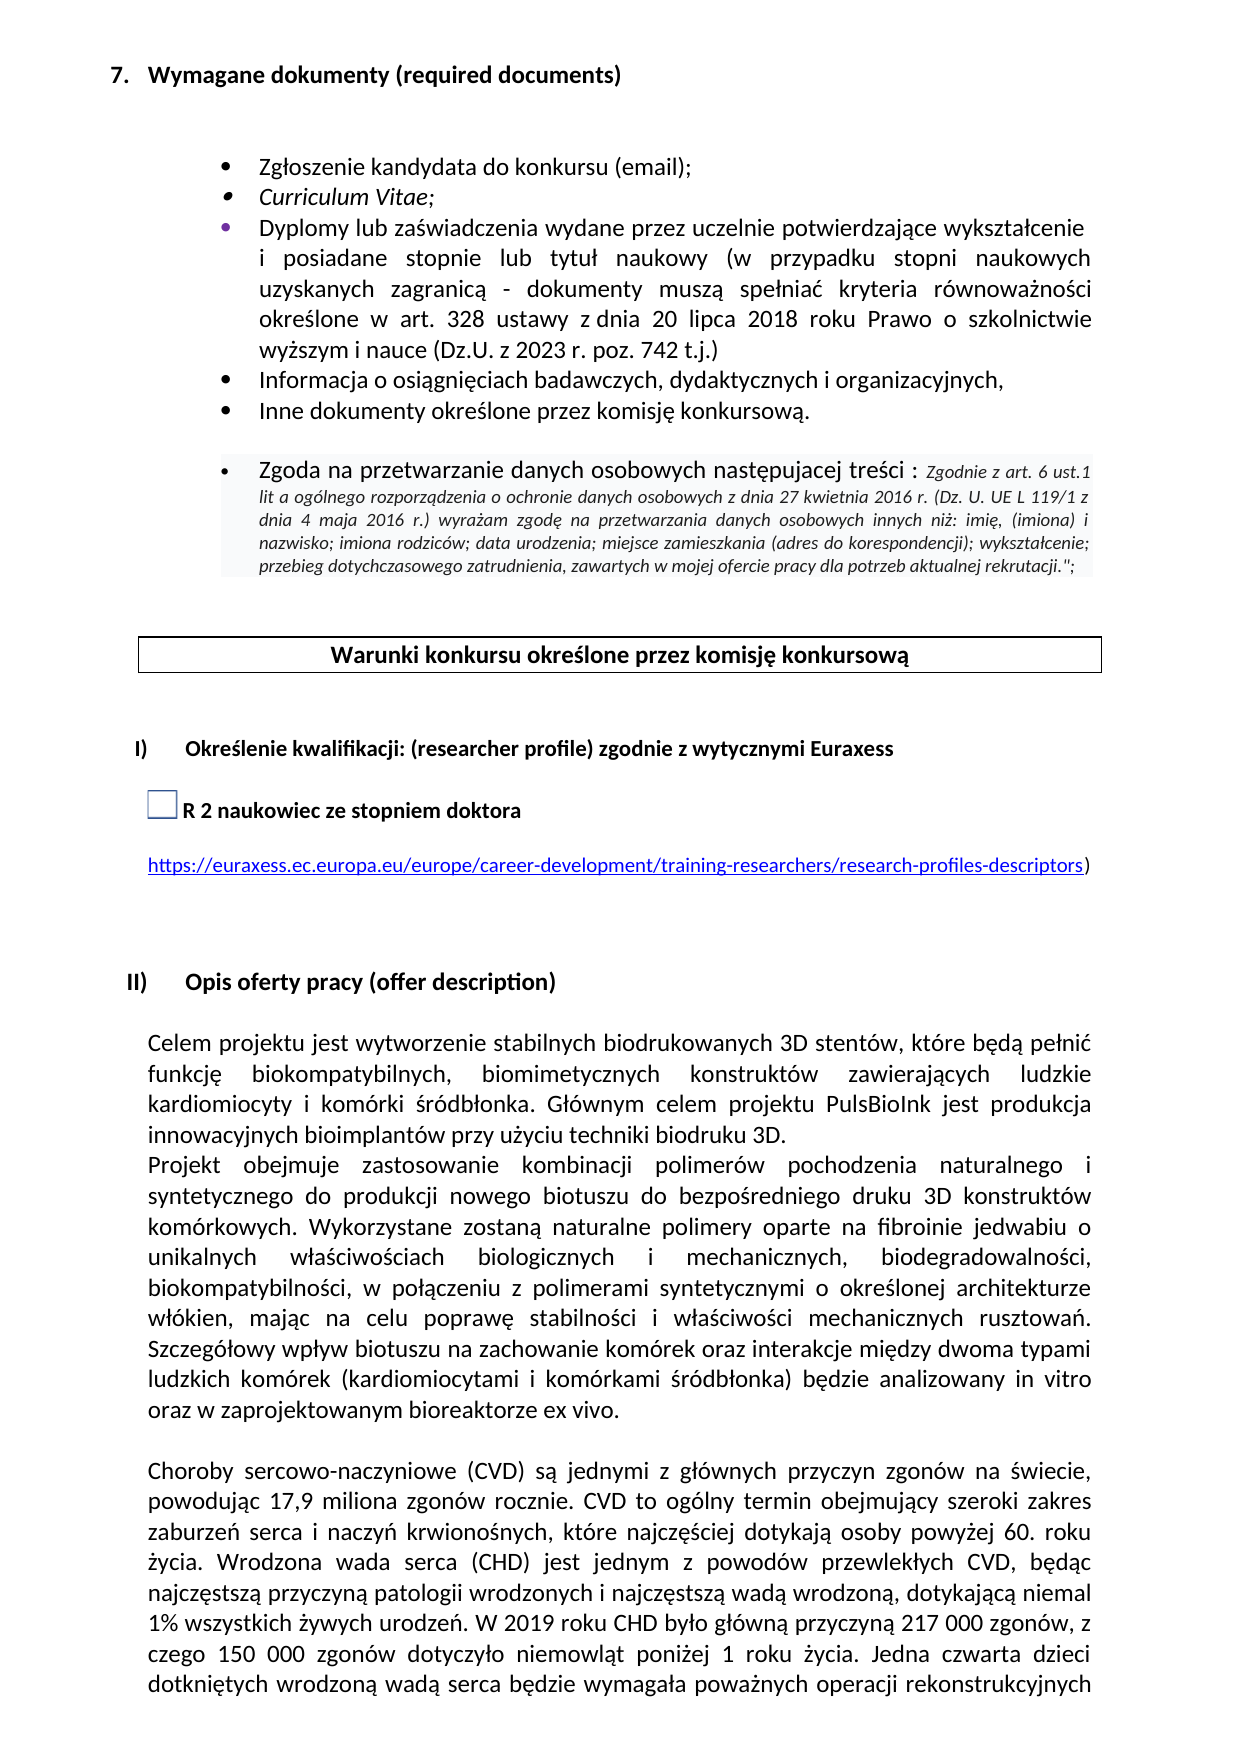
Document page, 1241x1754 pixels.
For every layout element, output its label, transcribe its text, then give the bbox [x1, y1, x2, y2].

text https://euraxess.ec.europa.eu/europe/career-development/training-researchers/research-profiles-descriptors) [148, 852, 1093, 877]
list Dyplomy lub zaświadczenia wydane przez uczelnie potwierdzające wykształcenie i posiadane stopnie lub tytuł naukowy (w przypadku stopni naukowych uzyskanych zagranicą - dokumenty muszą spełniać kryteria równoważności określone w art. 328 ustawy z dnia 20 lipca 2018 roku Prawo o szkolnictwie wyższym i nauce (Dz.U. z 2023 r. poz. 742 t.j.) [221, 212, 1093, 364]
list Inne dokumenty określone przez komisję konkursową. [221, 395, 1093, 425]
text Celem projektu jest wytworzenie stabilnych biodrukowanych 3D stentów, które będą pełnić funkcję biokompatybilnych, biomimetycznych konstruktów zawierających ludzkie kardiomiocyty i komórki śródbłonka. Głównym celem projektu PulsBioInk jest produkcja innowacyjnych bioimplantów przy użyciu techniki biodruku 3D. [148, 1028, 1093, 1150]
list Zgoda na przetwarzanie danych osobowych następujacej treści : Zgodnie z art. 6 ust.1 lit a ogólnego rozporządzenia o ochronie danych osobowych z dnia 27 kwietnia 2016 r. (Dz. U. UE L 119/1 z dnia 4 maja 2016 r.) wyrażam zgodę na przetwarzania danych osobowych innych niż: imię, (imiona) i nazwisko; imiona rodziców; data urodzenia; miejsce zamieszkania (adres do korespondencji); wykształcenie; przebieg dotychczasowego zatrudnienia, zawartych w mojej ofercie pracy dla potrzeb aktualnej rekrutacji."; [221, 454, 1093, 577]
list Opis oferty pracy (offer description) [148, 967, 1093, 997]
list Określenie kwalifikacji: (researcher profile) zgodnie z wytycznymi Euraxess [148, 734, 1093, 762]
list Wymagane dokumenty (required documents) [110, 59, 1093, 89]
list Curriculum Vitae; [221, 181, 1093, 212]
text Warunki konkursu określone przez komisję konkursową [139, 638, 1101, 672]
picture [147, 790, 178, 819]
list Informacja o osiągnięciach badawczych, dydaktycznych i organizacyjnych, [221, 364, 1093, 395]
text Projekt obejmuje zastosowanie kombinacji polimerów pochodzenia naturalnego i syntetycznego do produkcji nowego biotuszu do bezpośredniego druku 3D konstruktów komórkowych. Wykorzystane zostaną naturalne polimery oparte na fibroinie jedwabiu o unikalnych właściwościach biologicznych i mechanicznych, biodegradowalności, biokompatybilności, w połączeniu z polimerami syntetycznymi o określonej architekturze włókien, mając na celu poprawę stabilności i właściwości mechanicznych rusztowań. Szczegółowy wpływ biotuszu na zachowanie komórek oraz interakcje między dwoma typami ludzkich komórek (kardiomiocytami i komórkami śródbłonka) będzie analizowany in vitro oraz w zaprojektowanym bioreaktorze ex vivo. [148, 1150, 1093, 1424]
list Zgłoszenie kandydata do konkursu (email); [221, 151, 1093, 181]
text R 2 naukowiec ze stopniem doktora [148, 790, 1093, 824]
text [148, 1455, 1093, 1699]
